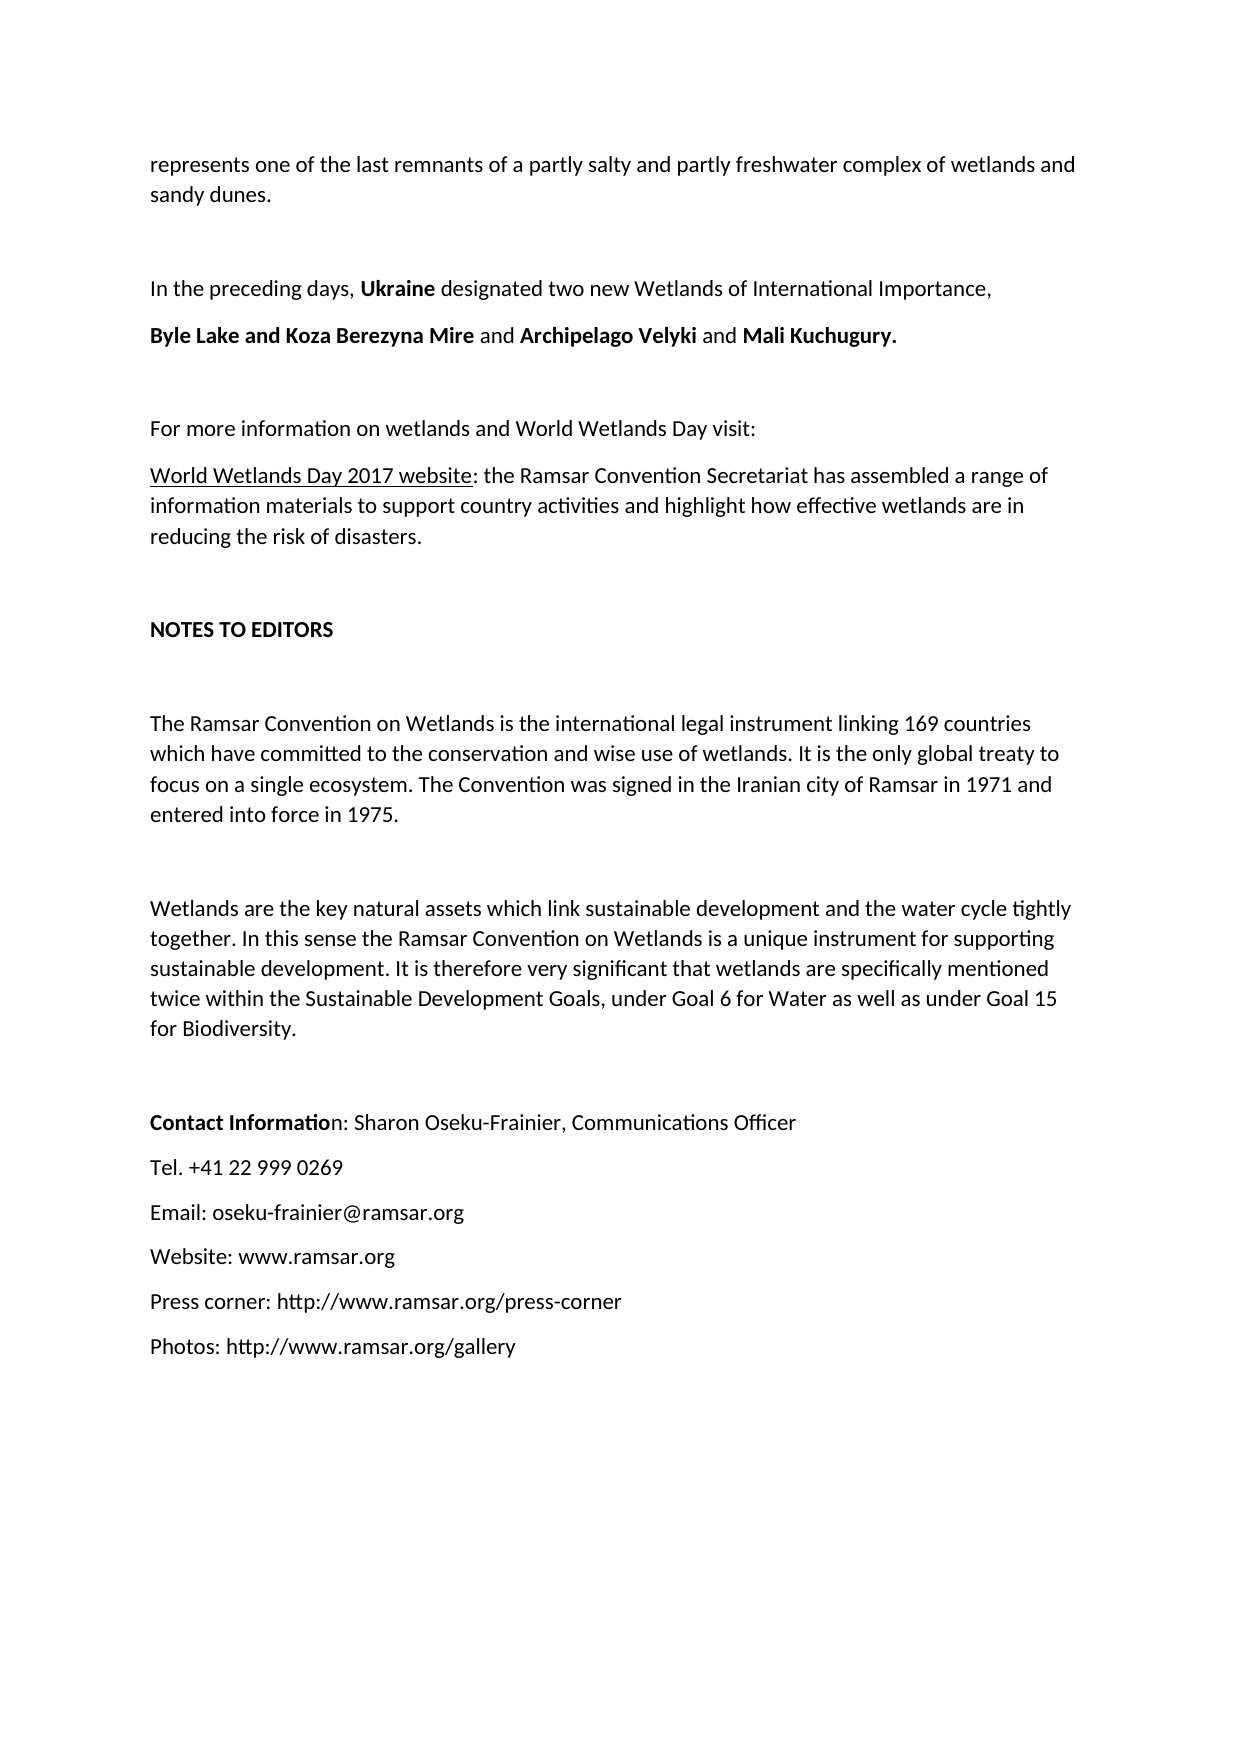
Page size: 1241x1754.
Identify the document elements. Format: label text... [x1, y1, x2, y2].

text The Ramsar Convention on Wetlands is the international legal instrument linking 169 countries which have committed to the conservation and wise use of wetlands. It is the only global treaty to focus on a single ecosystem. The Convention was signed in the Iranian city of Ramsar in 1971 and entered into force in 1975. [150, 709, 1090, 828]
text World Wetlands Day 2017 website: the Ramsar Convention Secretariat has assembled a range of information materials to support country activities and highlight how effective wetlands are in reducing the risk of disasters. [150, 461, 1090, 550]
text Byle Lake and Koza Berezyna Mire and Archipelago Velyki and Mali Kuchugury. [150, 321, 1090, 349]
text Email: oseku-frainier@ramsar.org [150, 1198, 1090, 1226]
text Website: www.ramsar.org [150, 1242, 1090, 1270]
text Tel. +41 22 999 0269 [150, 1153, 1090, 1181]
text For more information on wetlands and World Wetlands Day visit: [150, 414, 1090, 443]
text Photos: http://www.ramsar.org/gallery [150, 1332, 1090, 1360]
text In the preceding days, Ukraine designated two new Wetlands of International Importance, [150, 274, 1090, 302]
text Press corner: http://www.ramsar.org/press-corner [150, 1287, 1090, 1315]
text NOTES TO EDITORS [150, 616, 1090, 644]
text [150, 150, 1090, 208]
text Contact Information: Sharon Oseku-Frainier, Communications Officer [150, 1108, 1090, 1136]
text Wetlands are the key natural assets which link sustainable development and the water cycle tightly together. In this sense the Ramsar Convention on Wetlands is a unique instrument for supporting sustainable development. It is therefore very significant that wetlands are specifically mentioned twice within the Sustainable Development Goals, under Goal 6 for Water as well as under Goal 15 for Biodiversity. [150, 894, 1090, 1043]
